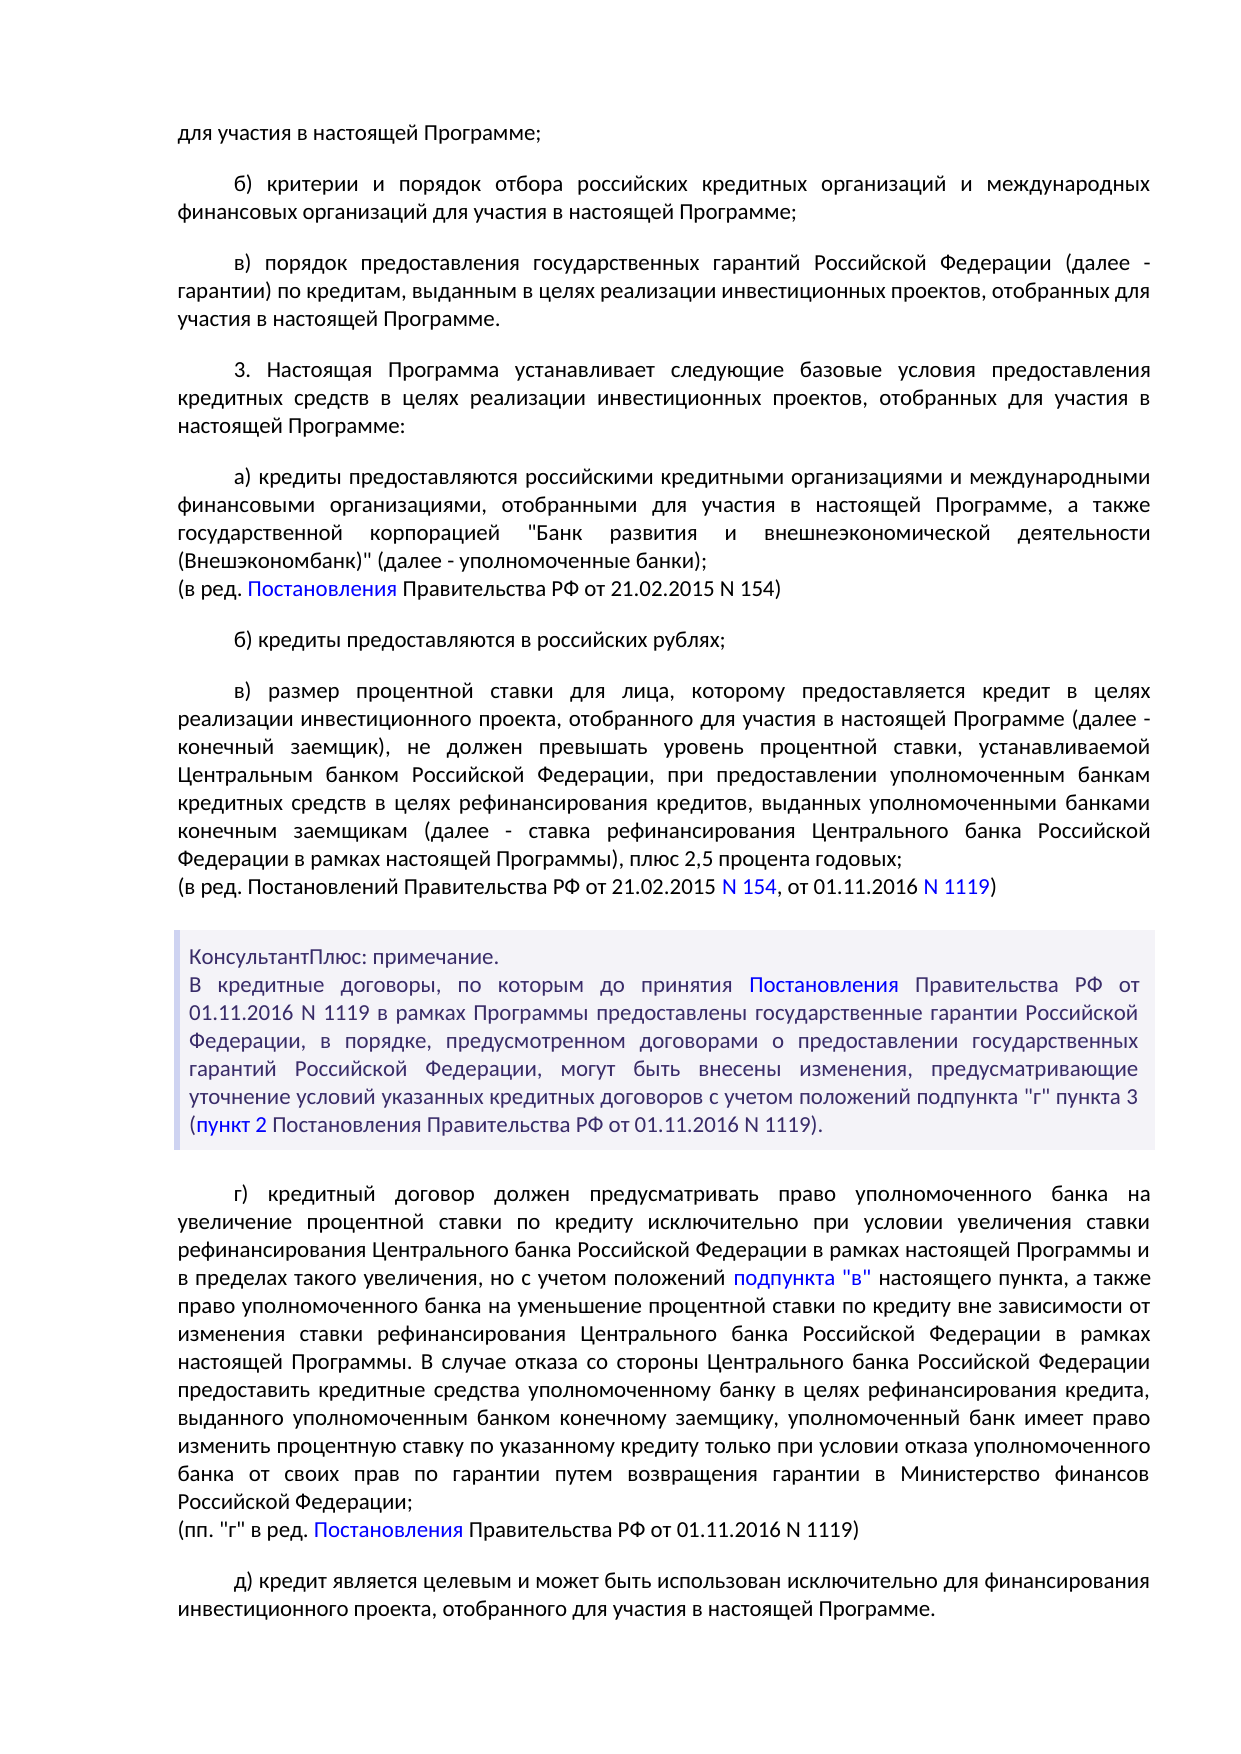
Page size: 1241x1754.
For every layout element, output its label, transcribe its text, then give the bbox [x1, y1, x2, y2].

text в) порядок предоставления государственных гарантий Российской Федерации (далее - гарантии) по кредитам, выданным в целях реализации инвестиционных проектов, отобранных для участия в настоящей Программе. [177, 248, 1152, 332]
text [177, 118, 1152, 146]
text в) размер процентной ставки для лица, которому предоставляется кредит в целях реализации инвестиционного проекта, отобранного для участия в настоящей Программе (далее - конечный заемщик), не должен превышать уровень процентной ставки, устанавливаемой Центральным банком Российской Федерации, при предоставлении уполномоченным банкам кредитных средств в целях рефинансирования кредитов, выданных уполномоченными банками конечным заемщикам (далее - ставка рефинансирования Центрального банка Российской Федерации в рамках настоящей Программы), плюс 2,5 процента годовых; [177, 676, 1152, 872]
text (пп. "г" в ред. Постановления Правительства РФ от 01.11.2016 N 1119) [177, 1516, 1152, 1543]
text б) кредиты предоставляются в российских рублях; [177, 625, 1152, 653]
text г) кредитный договор должен предусматривать право уполномоченного банка на увеличение процентной ставки по кредиту исключительно при условии увеличения ставки рефинансирования Центрального банка Российской Федерации в рамках настоящей Программы и в пределах такого увеличения, но с учетом положений подпункта "в" настоящего пункта, а также право уполномоченного банка на уменьшение процентной ставки по кредиту вне зависимости от изменения ставки рефинансирования Центрального банка Российской Федерации в рамках настоящей Программы. В случае отказа со стороны Центрального банка Российской Федерации предоставить кредитные средства уполномоченному банку в целях рефинансирования кредита, выданного уполномоченным банком конечному заемщику, уполномоченный банк имеет право изменить процентную ставку по указанному кредиту только при условии отказа уполномоченного банка от своих прав по гарантии путем возвращения гарантии в Министерство финансов Российской Федерации; [177, 1179, 1152, 1516]
text (в ред. Постановления Правительства РФ от 21.02.2015 N 154) [177, 574, 1152, 602]
text а) кредиты предоставляются российскими кредитными организациями и международными финансовыми организациями, отобранными для участия в настоящей Программе, а также государственной корпорацией "Банк развития и внешнеэкономической деятельности (Внешэкономбанк)" (далее - уполномоченные банки); [177, 462, 1152, 574]
text д) кредит является целевым и может быть использован исключительно для финансирования инвестиционного проекта, отобранного для участия в настоящей Программе. [177, 1566, 1152, 1622]
table_header КонсультантПлюс: примечание. В кредитные договоры, по которым до принятия Постановления Правительства РФ от 01.11.2016 N 1119 в рамках Программы предоставлены государственные гарантии Российской Федерации, в порядке, предусмотренном договорами о предоставлении государственных гарантий Российской Федерации, могут быть внесены изменения, предусматривающие уточнение условий указанных кредитных договоров с учетом положений подпункта "г" пункта 3 (пункт 2 Постановления Правительства РФ от 01.11.2016 N 1119). [180, 930, 1149, 1150]
text б) критерии и порядок отбора российских кредитных организаций и международных финансовых организаций для участия в настоящей Программе; [177, 169, 1152, 225]
text (в ред. Постановлений Правительства РФ от 21.02.2015 N 154, от 01.11.2016 N 1119) [177, 872, 1152, 900]
text 3. Настоящая Программа устанавливает следующие базовые условия предоставления кредитных средств в целях реализации инвестиционных проектов, отобранных для участия в настоящей Программе: [177, 355, 1152, 439]
